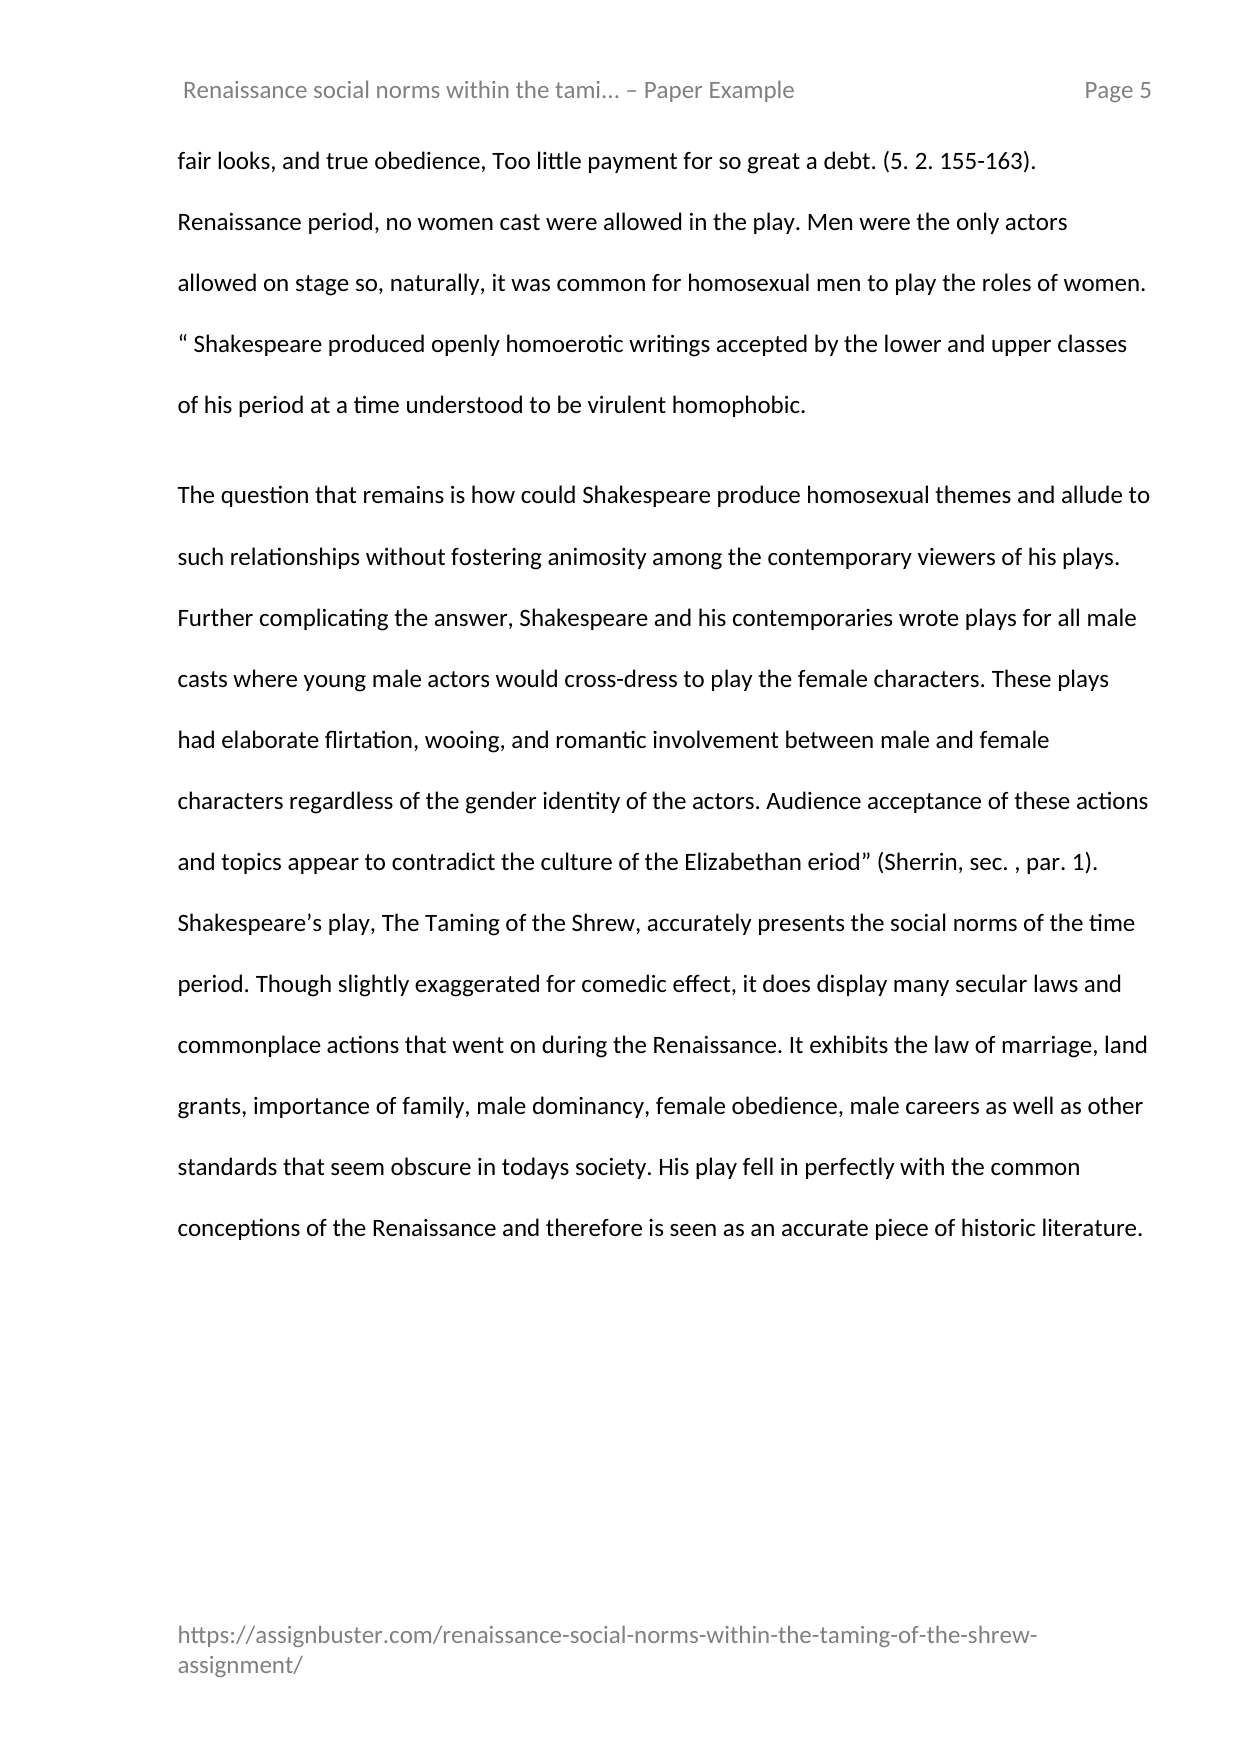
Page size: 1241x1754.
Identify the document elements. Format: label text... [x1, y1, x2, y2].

text The question that remains is how could Shakespeare produce homosexual themes and allude to such relationships without fostering animosity among the contemporary viewers of his plays. Further complicating the answer, Shakespeare and his contemporaries wrote plays for all male casts where young male actors would cross-dress to play the female characters. These plays had elaborate flirtation, wooing, and romantic involvement between male and female characters regardless of the gender identity of the actors. Audience acceptance of these actions and topics appear to contradict the culture of the Elizabethan eriod” (Sherrin, sec. , par. 1). Shakespeare’s play, The Taming of the Shrew, accurately presents the social norms of the time period. Though slightly exaggerated for comedic effect, it does display many secular laws and commonplace actions that went on during the Renaissance. It exhibits the law of marriage, land grants, importance of family, male dominancy, female obedience, male careers as well as other standards that seem obscure in todays society. His play fell in perfectly with the common conceptions of the Renaissance and therefore is seen as an accurate piece of historic literature. [177, 480, 1152, 1243]
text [177, 145, 1152, 420]
